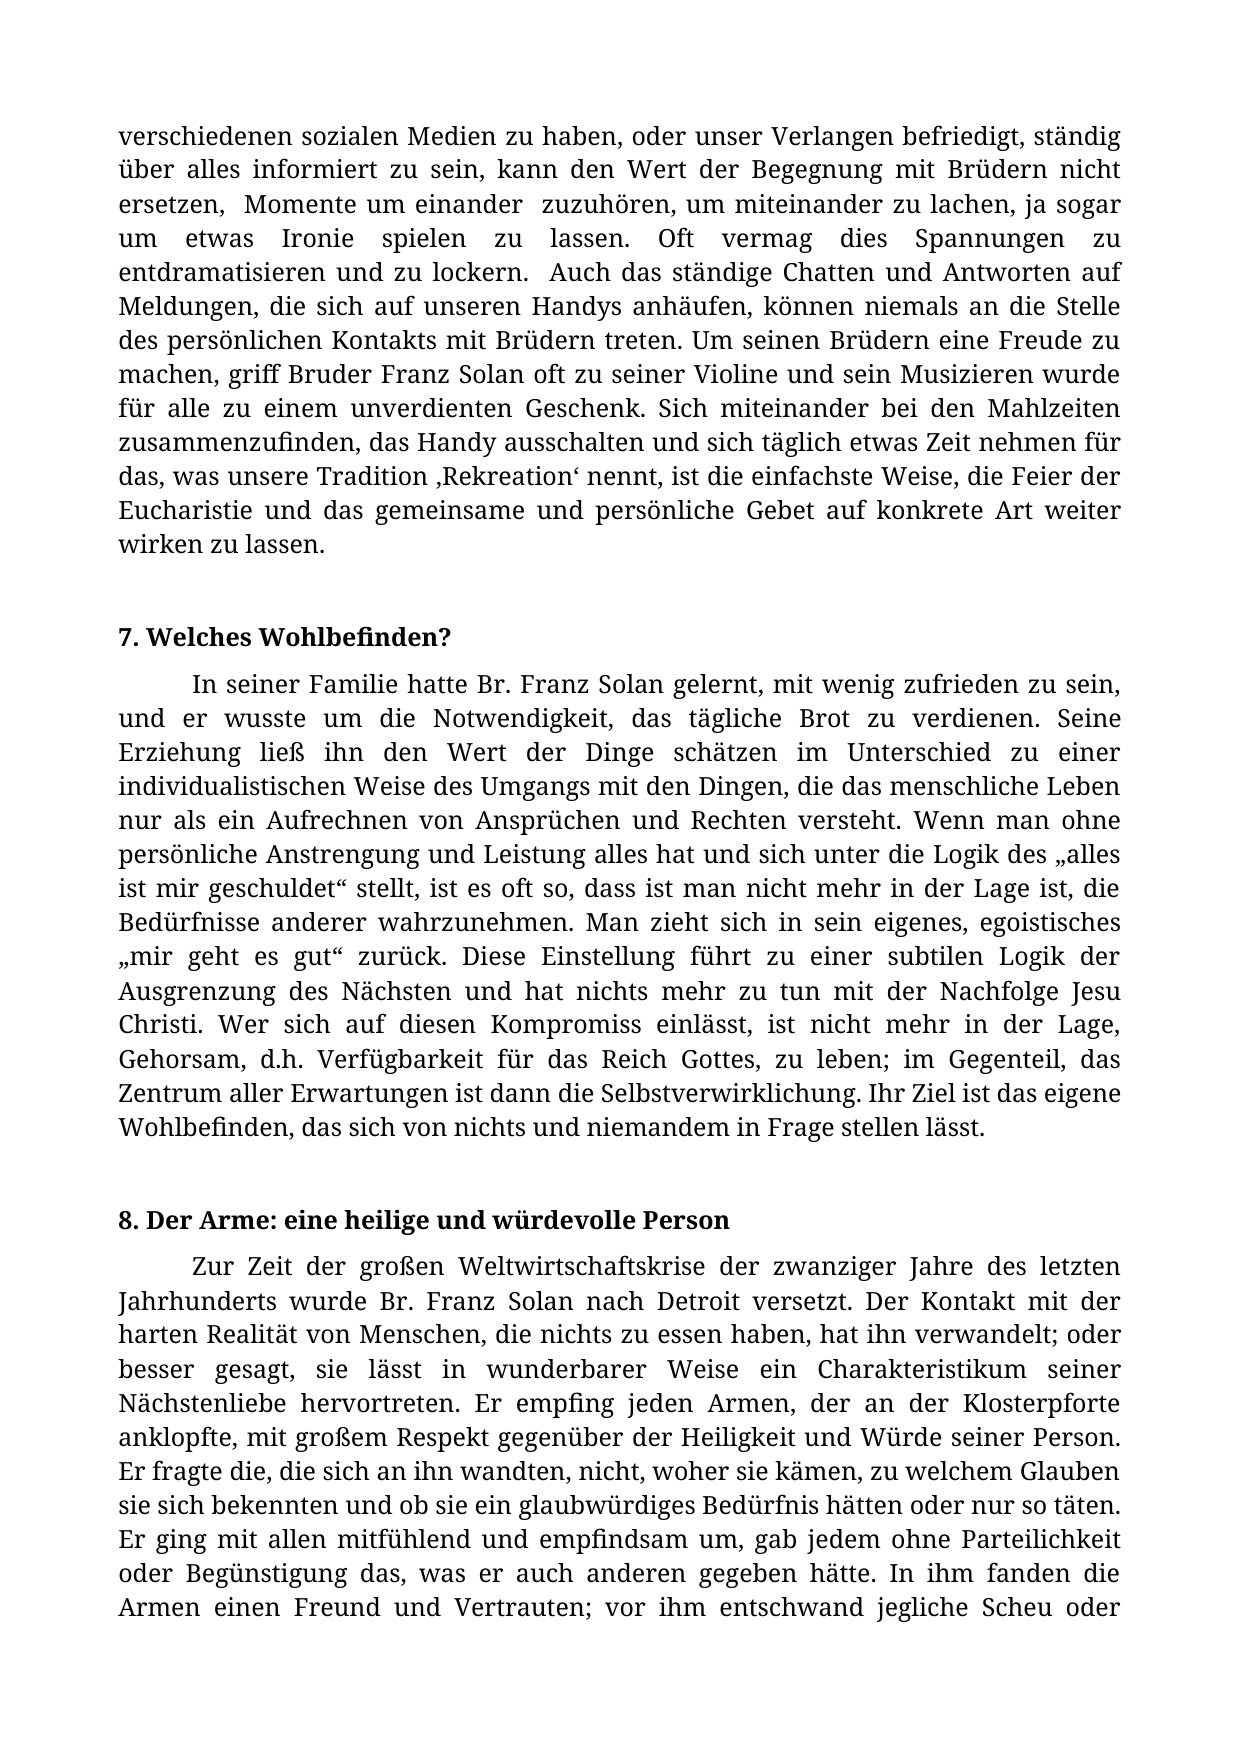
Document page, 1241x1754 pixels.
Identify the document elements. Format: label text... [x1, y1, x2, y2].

text In seiner Familie hatte Br. Franz Solan gelernt, mit wenig zufrieden zu sein, und er wusste um die Notwendigkeit, das tägliche Brot zu verdienen. Seine Erziehung ließ ihn den Wert der Dinge schätzen im Unterschied zu einer individualistischen Weise des Umgangs mit den Dingen, die das menschliche Leben nur als ein Aufrechnen von Ansprüchen und Rechten versteht. Wenn man ohne persönliche Anstrengung und Leistung alles hat und sich unter die Logik des „alles ist mir geschuldet“ stellt, ist es oft so, dass ist man nicht mehr in der Lage ist, die Bedürfnisse anderer wahrzunehmen. Man zieht sich in sein eigenes, egoistisches „mir geht es gut“ zurück. Diese Einstellung führt zu einer subtilen Logik der Ausgrenzung des Nächsten und hat nichts mehr zu tun mit der Nachfolge Jesu Christi. Wer sich auf diesen Kompromiss einlässt, ist nicht mehr in der Lage, Gehorsam, d.h. Verfügbarkeit für das Reich Gottes, zu leben; im Gegenteil, das Zentrum aller Erwartungen ist dann die Selbstverwirklichung. Ihr Ziel ist das eigene Wohlbefinden, das sich von nichts und niemandem in Frage stellen lässt. [118, 667, 1122, 1143]
text 8. Der Arme: eine heilige und würdevolle Person [118, 1202, 1122, 1237]
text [118, 1249, 1122, 1624]
text 7. Welches Wohlbefinden? [118, 620, 1122, 654]
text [118, 118, 1122, 561]
